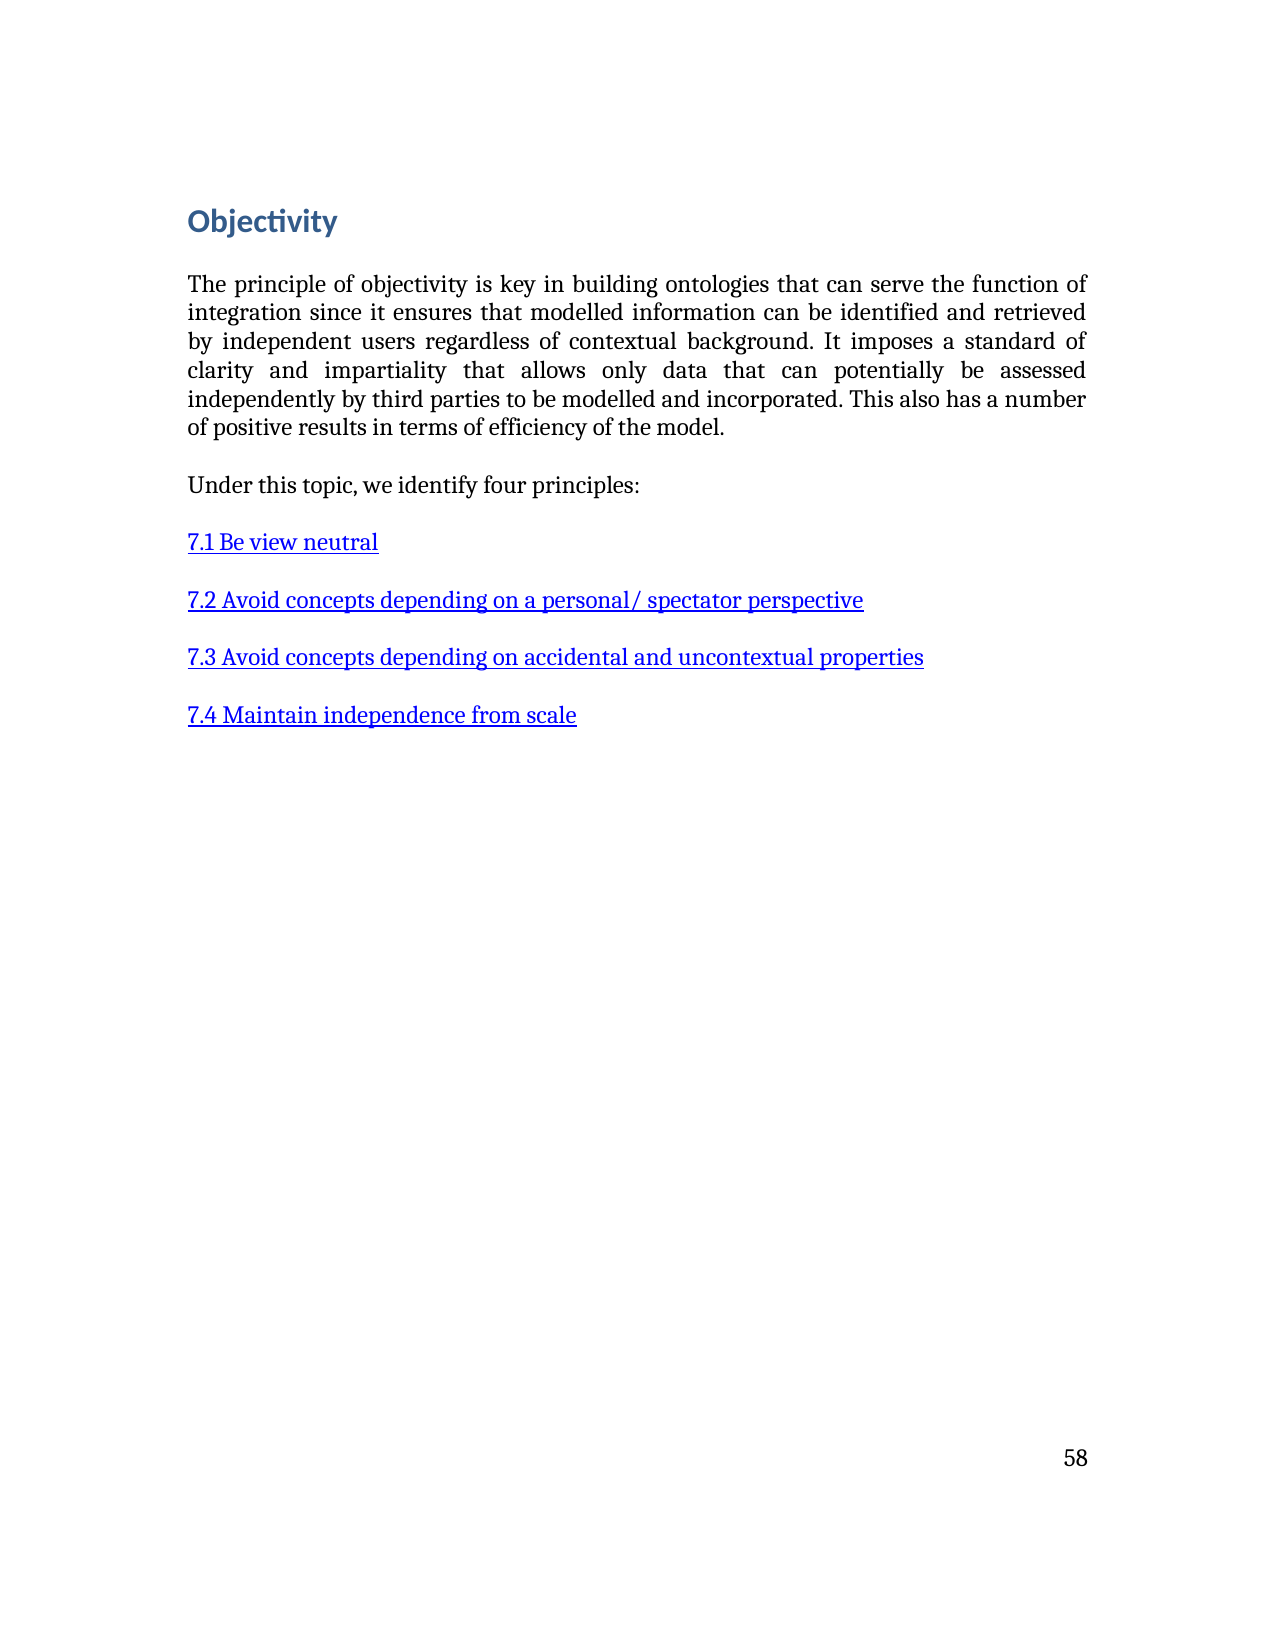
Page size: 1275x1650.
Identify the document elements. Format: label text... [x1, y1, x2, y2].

text The principle of objectivity is key in building ontologies that can serve the function of integration since it ensures that modelled information can be identified and retrieved by independent users regardless of contextual background. It imposes a standard of clarity and impartiality that allows only data that can potentially be assessed independently by third parties to be modelled and incorporated. This also has a number of positive results in terms of efficiency of the model. [187, 269, 1087, 442]
text 7.2 Avoid concepts depending on a personal/ spectator perspective [187, 586, 1087, 614]
text 7.3 Avoid concepts depending on accidental and uncontextual properties [187, 643, 1087, 672]
text Under this topic, we identify four principles: [187, 471, 1087, 499]
text 7.1 Be view neutral [187, 528, 1087, 557]
subtitle Objectivity [187, 200, 1087, 241]
text 7.4 Maintain independence from scale [187, 701, 1087, 729]
